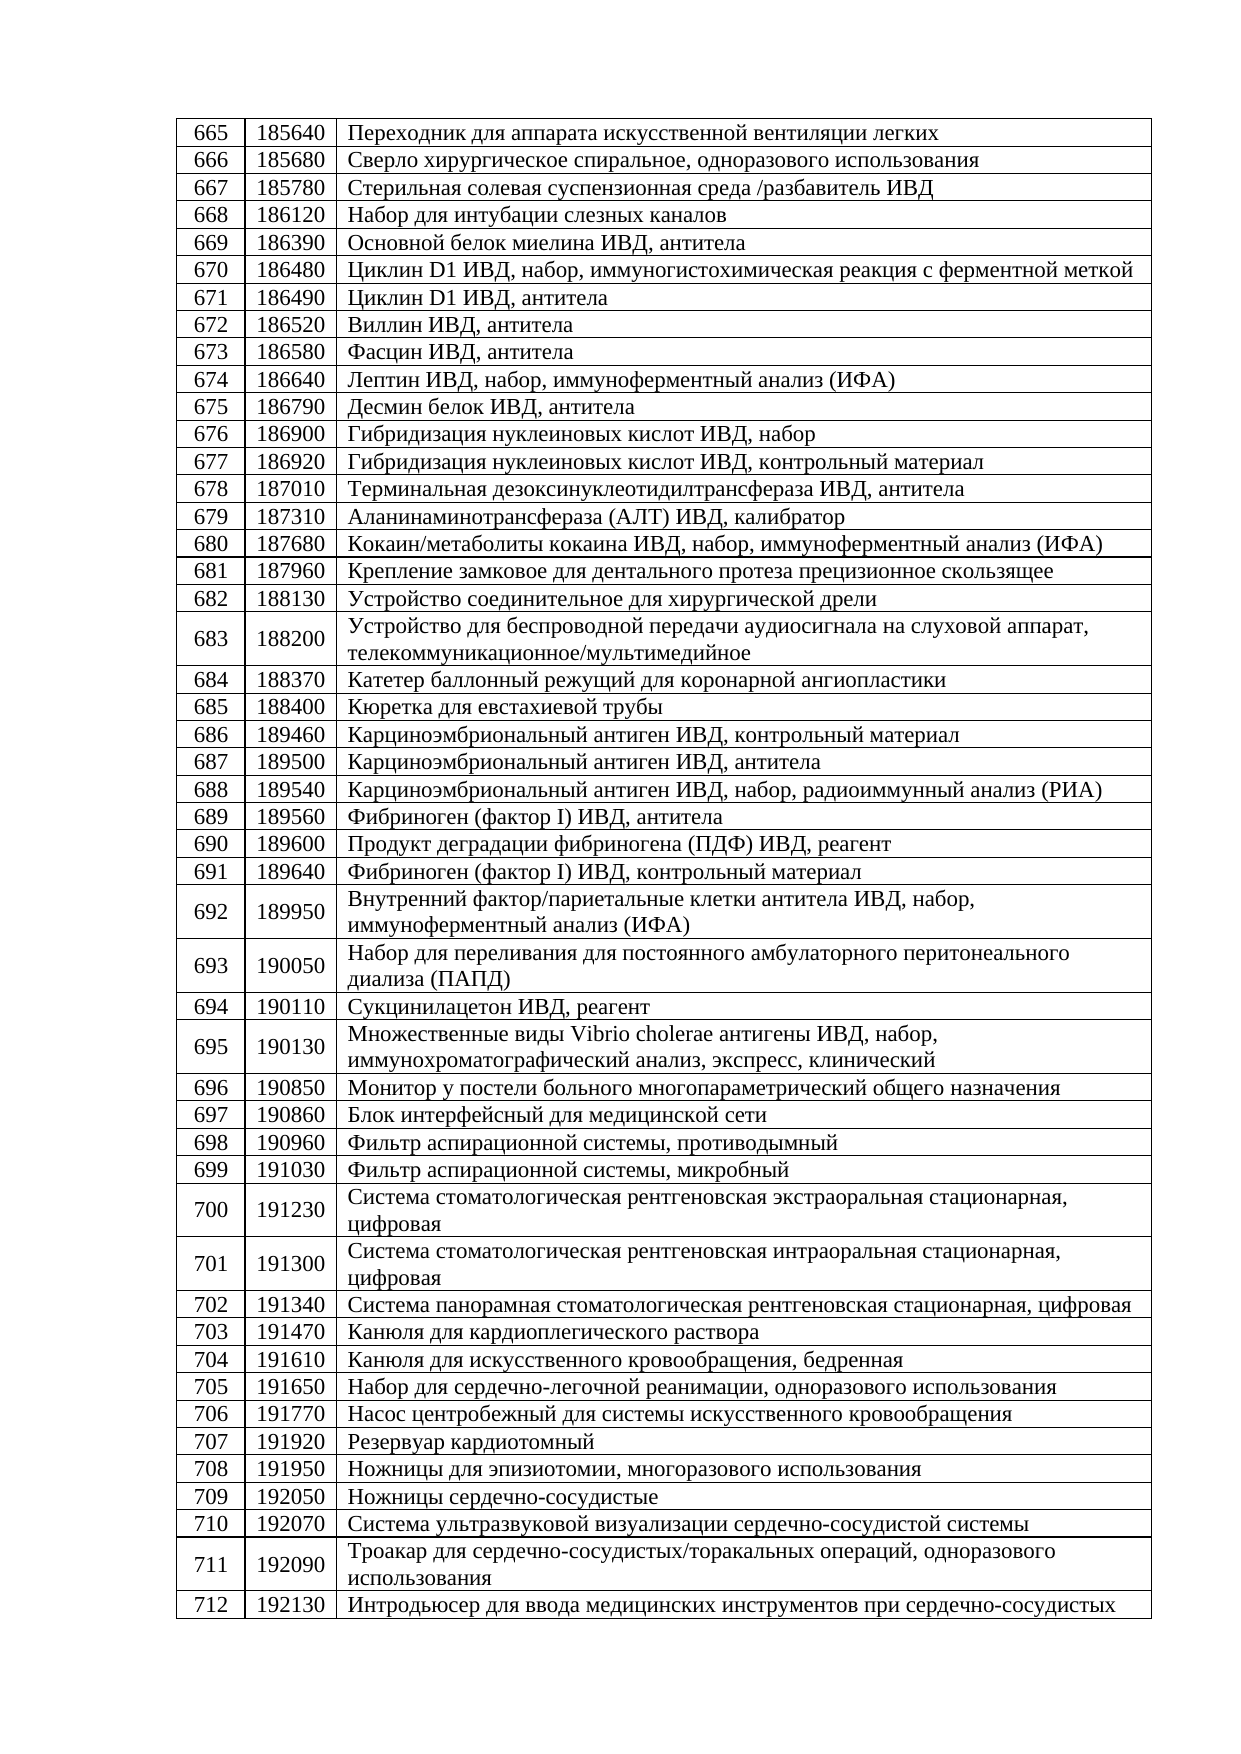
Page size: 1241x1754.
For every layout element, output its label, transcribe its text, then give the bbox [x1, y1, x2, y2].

table_cell Множественные виды Vibrio cholerae антигены ИВД, набор, иммунохроматографический анализ, экспресс, клинический [337, 1020, 1151, 1073]
table_cell 707 [177, 1428, 244, 1454]
table_cell 703 [177, 1318, 244, 1345]
table_cell 190860 [246, 1101, 336, 1128]
table_cell 190850 [246, 1074, 336, 1100]
table_cell Гибридизация нуклеиновых кислот ИВД, контрольный материал [337, 448, 1151, 474]
table_cell 698 [177, 1129, 244, 1155]
table_cell 188370 [246, 666, 336, 692]
table_cell Монитор у постели больного многопараметрический общего назначения [337, 1074, 1151, 1100]
table_cell 191300 [246, 1237, 336, 1290]
table_cell Циклин D1 ИВД, набор, иммуногистохимическая реакция с ферментной меткой [337, 256, 1151, 282]
table_cell Фасцин ИВД, антитела [337, 338, 1151, 365]
table_cell 192050 [246, 1483, 336, 1509]
table_cell Набор для сердечно-легочной реанимации, одноразового использования [337, 1373, 1151, 1399]
table_cell Троакар для сердечно-сосудистых/торакальных операций, одноразового использования [337, 1538, 1151, 1590]
table_cell Переходник для аппарата искусственной вентиляции легких [337, 119, 1151, 146]
table_cell Канюля для кардиоплегического раствора [337, 1318, 1151, 1345]
table_cell 694 [177, 993, 244, 1019]
table_cell 191920 [246, 1428, 336, 1454]
table_cell 676 [177, 421, 244, 447]
table_cell 671 [177, 284, 244, 310]
table_cell 695 [177, 1020, 244, 1073]
table_cell Устройство соединительное для хирургической дрели [337, 585, 1151, 611]
table_cell 191610 [246, 1346, 336, 1372]
table_cell 185680 [246, 147, 336, 173]
table_cell 667 [177, 174, 244, 200]
table_cell 665 [177, 119, 244, 146]
table_cell 691 [177, 858, 244, 884]
table_cell Внутренний фактор/париетальные клетки антитела ИВД, набор, иммуноферментный анализ (ИФА) [337, 885, 1151, 938]
table_cell 186640 [246, 366, 336, 392]
table_cell 683 [177, 612, 244, 665]
table_cell 188400 [246, 694, 336, 720]
table_cell Стерильная солевая суспензионная среда /разбавитель ИВД [337, 174, 1151, 200]
table_cell 190960 [246, 1129, 336, 1155]
table_cell 679 [177, 503, 244, 529]
table_cell Фибриноген (фактор I) ИВД, антитела [337, 803, 1151, 829]
table_cell Система панорамная стоматологическая рентгеновская стационарная, цифровая [337, 1291, 1151, 1317]
table_cell 189540 [246, 776, 336, 802]
table_cell 187960 [246, 558, 336, 584]
table_cell Основной белок миелина ИВД, антитела [337, 229, 1151, 255]
table_cell 189640 [246, 858, 336, 884]
table_cell 680 [177, 530, 244, 556]
table_cell Устройство для беспроводной передачи аудиосигнала на слуховой аппарат, телекоммуникационное/мультимедийное [337, 612, 1151, 665]
table_cell 704 [177, 1346, 244, 1372]
table_cell Фильтр аспирационной системы, противодымный [337, 1129, 1151, 1155]
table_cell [337, 1591, 1151, 1618]
table_cell 692 [177, 885, 244, 938]
table_cell Набор для интубации слезных каналов [337, 201, 1151, 228]
table_cell 686 [177, 721, 244, 747]
table_cell 191340 [246, 1291, 336, 1317]
table_cell Сукцинилацетон ИВД, реагент [337, 993, 1151, 1019]
table_cell 690 [177, 830, 244, 857]
table_cell 186790 [246, 393, 336, 419]
table_cell 672 [177, 311, 244, 337]
table_cell 190130 [246, 1020, 336, 1073]
table_cell 185780 [246, 174, 336, 200]
table_cell 190050 [246, 939, 336, 992]
table_cell 189950 [246, 885, 336, 938]
table_cell 684 [177, 666, 244, 692]
table_cell 191950 [246, 1455, 336, 1482]
table_cell 186120 [246, 201, 336, 228]
table_cell Система ультразвуковой визуализации сердечно-сосудистой системы [337, 1510, 1151, 1536]
table_cell 191030 [246, 1156, 336, 1182]
table_cell Гибридизация нуклеиновых кислот ИВД, набор [337, 421, 1151, 447]
table_cell 186580 [246, 338, 336, 365]
table_cell Кокаин/метаболиты кокаина ИВД, набор, иммуноферментный анализ (ИФА) [337, 530, 1151, 556]
table_cell Аланинаминотрансфераза (АЛТ) ИВД, калибратор [337, 503, 1151, 529]
table_cell 187310 [246, 503, 336, 529]
table_cell 705 [177, 1373, 244, 1399]
table_cell Фильтр аспирационной системы, микробный [337, 1156, 1151, 1182]
table_cell 687 [177, 748, 244, 774]
table_cell 186900 [246, 421, 336, 447]
table_cell Лептин ИВД, набор, иммуноферментный анализ (ИФА) [337, 366, 1151, 392]
table_cell 677 [177, 448, 244, 474]
table_cell 189500 [246, 748, 336, 774]
table_cell 192070 [246, 1510, 336, 1536]
table_cell 681 [177, 558, 244, 584]
table_cell 688 [177, 776, 244, 802]
table_cell Крепление замковое для дентального протеза прецизионное скользящее [337, 558, 1151, 584]
table_cell 668 [177, 201, 244, 228]
table_cell 189560 [246, 803, 336, 829]
table_cell 190110 [246, 993, 336, 1019]
table_cell Канюля для искусственного кровообращения, бедренная [337, 1346, 1151, 1372]
table_cell 696 [177, 1074, 244, 1100]
table_cell Система стоматологическая рентгеновская экстраоральная стационарная, цифровая [337, 1184, 1151, 1236]
table_cell 685 [177, 694, 244, 720]
table_cell Насос центробежный для системы искусственного кровообращения [337, 1401, 1151, 1427]
table_cell Система стоматологическая рентгеновская интраоральная стационарная, цифровая [337, 1237, 1151, 1290]
table_cell Ножницы для эпизиотомии, многоразового использования [337, 1455, 1151, 1482]
table_cell 188130 [246, 585, 336, 611]
table_cell 191770 [246, 1401, 336, 1427]
table_cell 700 [177, 1184, 244, 1236]
table_cell 712 [177, 1591, 244, 1618]
table_cell 187680 [246, 530, 336, 556]
table_cell 187010 [246, 475, 336, 502]
table_cell 708 [177, 1455, 244, 1482]
table_cell 188200 [246, 612, 336, 665]
table_cell 192090 [246, 1538, 336, 1590]
table_cell Катетер баллонный режущий для коронарной ангиопластики [337, 666, 1151, 692]
table_cell 673 [177, 338, 244, 365]
table_cell 699 [177, 1156, 244, 1182]
table_cell 674 [177, 366, 244, 392]
table_cell Карциноэмбриональный антиген ИВД, антитела [337, 748, 1151, 774]
table_cell 709 [177, 1483, 244, 1509]
table_cell Карциноэмбриональный антиген ИВД, контрольный материал [337, 721, 1151, 747]
table_cell Набор для переливания для постоянного амбулаторного перитонеального диализа (ПАПД) [337, 939, 1151, 992]
table_cell 666 [177, 147, 244, 173]
table_cell 701 [177, 1237, 244, 1290]
table_cell 185640 [246, 119, 336, 146]
table_cell 189460 [246, 721, 336, 747]
table_cell 670 [177, 256, 244, 282]
table_cell Десмин белок ИВД, антитела [337, 393, 1151, 419]
table_cell 675 [177, 393, 244, 419]
table_cell 192130 [246, 1591, 336, 1618]
table_cell 186390 [246, 229, 336, 255]
table_cell Резервуар кардиотомный [337, 1428, 1151, 1454]
table_cell 697 [177, 1101, 244, 1128]
table_cell 186520 [246, 311, 336, 337]
table_cell 669 [177, 229, 244, 255]
table_cell 186920 [246, 448, 336, 474]
table_cell Терминальная дезоксинуклеотидилтрансфераза ИВД, антитела [337, 475, 1151, 502]
table_cell Блок интерфейсный для медицинской сети [337, 1101, 1151, 1128]
table_cell Циклин D1 ИВД, антитела [337, 284, 1151, 310]
table_cell 189600 [246, 830, 336, 857]
table_cell Ножницы сердечно-сосудистые [337, 1483, 1151, 1509]
table_cell Кюретка для евстахиевой трубы [337, 694, 1151, 720]
table_cell 186480 [246, 256, 336, 282]
table_cell 186490 [246, 284, 336, 310]
table_cell 706 [177, 1401, 244, 1427]
table_cell 689 [177, 803, 244, 829]
table_cell 711 [177, 1538, 244, 1590]
table_cell Фибриноген (фактор I) ИВД, контрольный материал [337, 858, 1151, 884]
table_cell Виллин ИВД, антитела [337, 311, 1151, 337]
table_cell 678 [177, 475, 244, 502]
table_cell 702 [177, 1291, 244, 1317]
table_cell 191650 [246, 1373, 336, 1399]
table_cell Продукт деградации фибриногена (ПДФ) ИВД, реагент [337, 830, 1151, 857]
table_cell 191230 [246, 1184, 336, 1236]
table_cell Карциноэмбриональный антиген ИВД, набор, радиоиммунный анализ (РИА) [337, 776, 1151, 802]
table_cell 693 [177, 939, 244, 992]
table_cell 682 [177, 585, 244, 611]
table_cell 191470 [246, 1318, 336, 1345]
table_cell Сверло хирургическое спиральное, одноразового использования [337, 147, 1151, 173]
table_cell 710 [177, 1510, 244, 1536]
